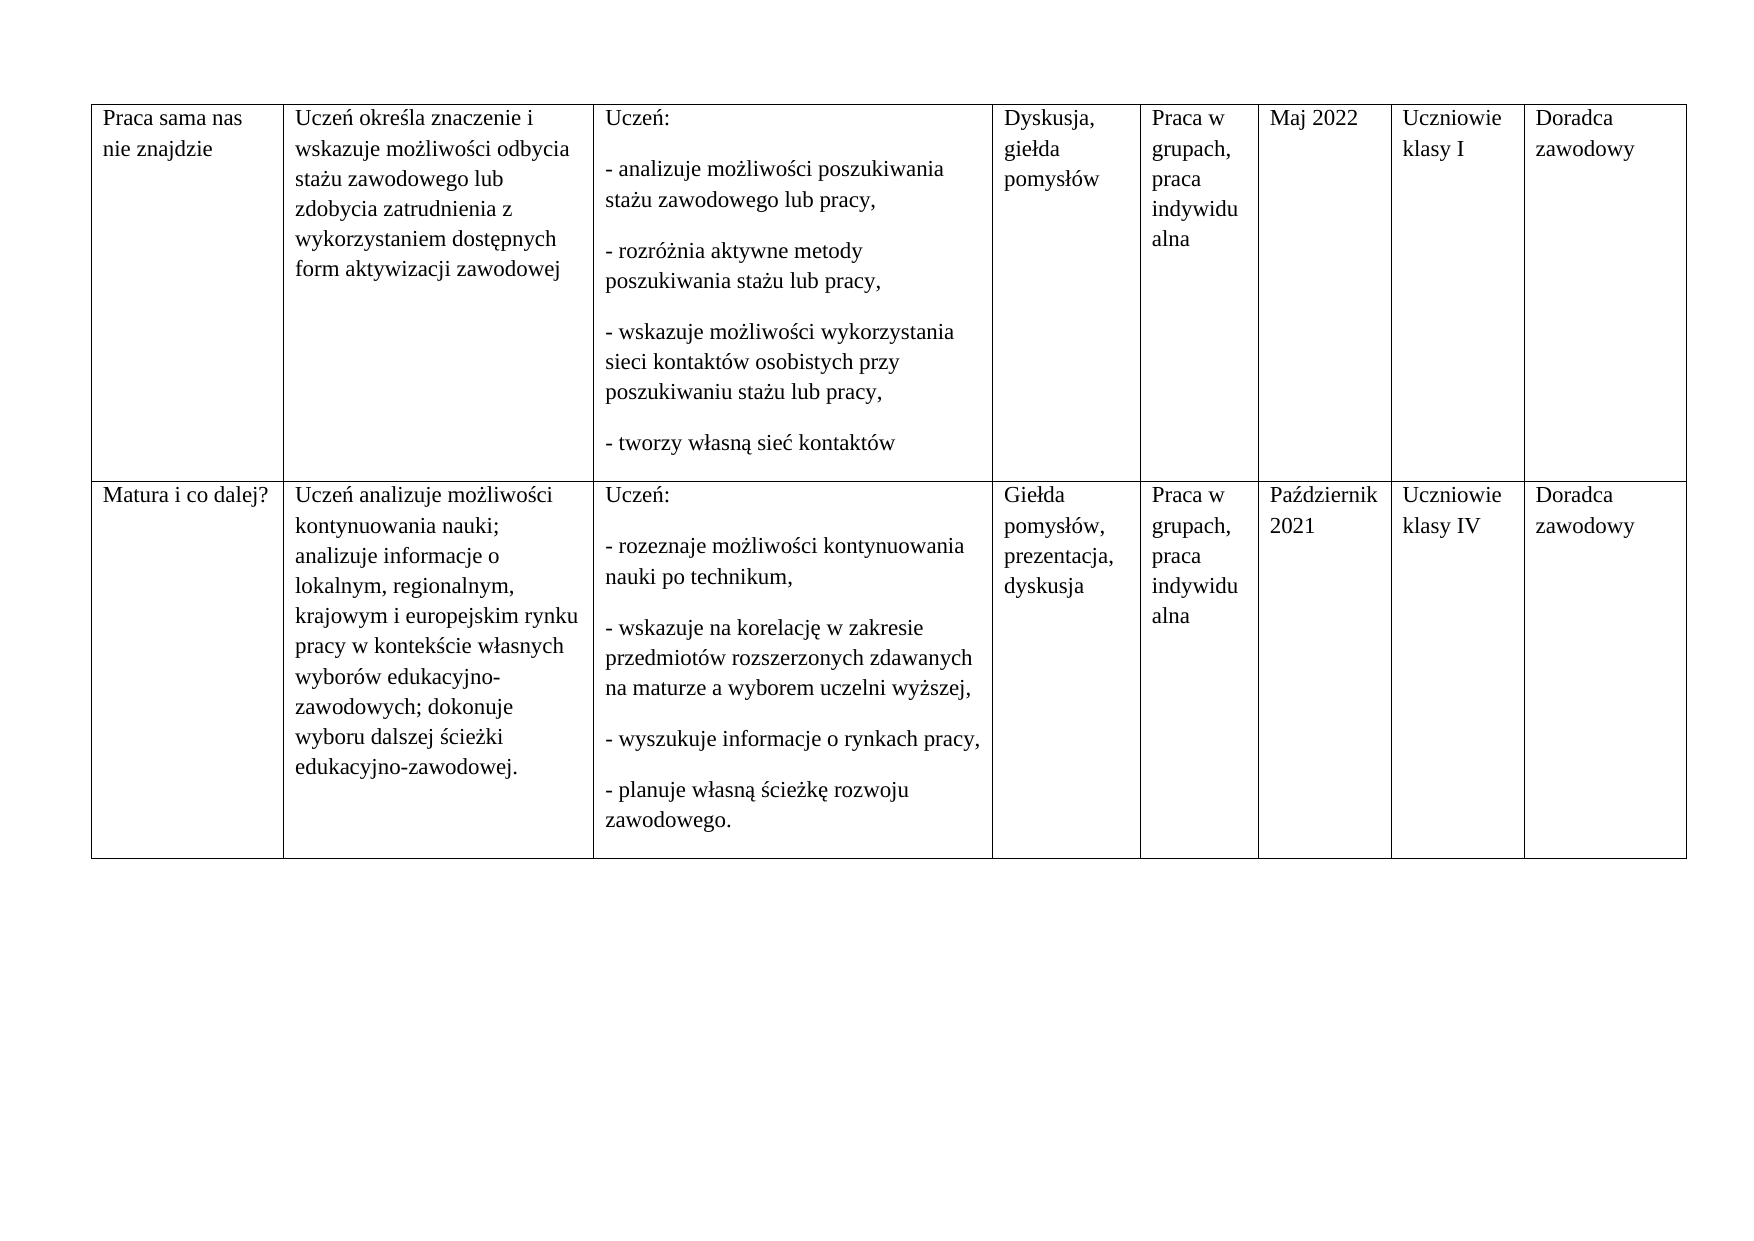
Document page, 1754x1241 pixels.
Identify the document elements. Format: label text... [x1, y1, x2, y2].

table_cell Dyskusja, giełda pomysłów [993, 105, 1140, 481]
table_cell Uczeń określa znaczenie i wskazuje możliwości odbycia stażu zawodowego lub zdobycia zatrudnienia z wykorzystaniem dostępnych form aktywizacji zawodowej [284, 105, 593, 481]
table_cell Praca w grupach, praca indywidualna [1141, 482, 1258, 858]
table_cell Praca w grupach, praca indywidualna [1141, 105, 1258, 481]
table_cell Maj 2022 [1259, 105, 1391, 481]
table_cell Uczeń analizuje możliwości kontynuowania nauki; analizuje informacje o lokalnym, regionalnym, krajowym i europejskim rynku pracy w kontekście własnych wyborów edukacyjno-zawodowych; dokonuje wyboru dalszej ścieżki edukacyjno-zawodowej. [284, 482, 593, 858]
table_cell Doradca zawodowy [1525, 482, 1686, 858]
table_cell Praca sama nas nie znajdzie [92, 105, 283, 481]
table_cell Uczniowie klasy IV [1392, 482, 1524, 858]
table_cell Październik 2021 [1259, 482, 1391, 858]
table_cell Matura i co dalej? [92, 482, 283, 858]
table_cell Uczniowie klasy I [1392, 105, 1524, 481]
table_cell Uczeń: - analizuje możliwości poszukiwania stażu zawodowego lub pracy, - rozróżnia aktywne metody poszukiwania stażu lub pracy, - wskazuje możliwości wykorzystania sieci kontaktów osobistych przy poszukiwaniu stażu lub pracy, - tworzy własną sieć kontaktów [594, 105, 992, 481]
table_cell Doradca zawodowy [1525, 105, 1686, 481]
table_cell Giełda pomysłów, prezentacja, dyskusja [993, 482, 1140, 858]
table_cell Uczeń: - rozeznaje możliwości kontynuowania nauki po technikum, - wskazuje na korelację w zakresie przedmiotów rozszerzonych zdawanych na maturze a wyborem uczelni wyższej, - wyszukuje informacje o rynkach pracy, - planuje własną ścieżkę rozwoju zawodowego. [594, 482, 992, 858]
